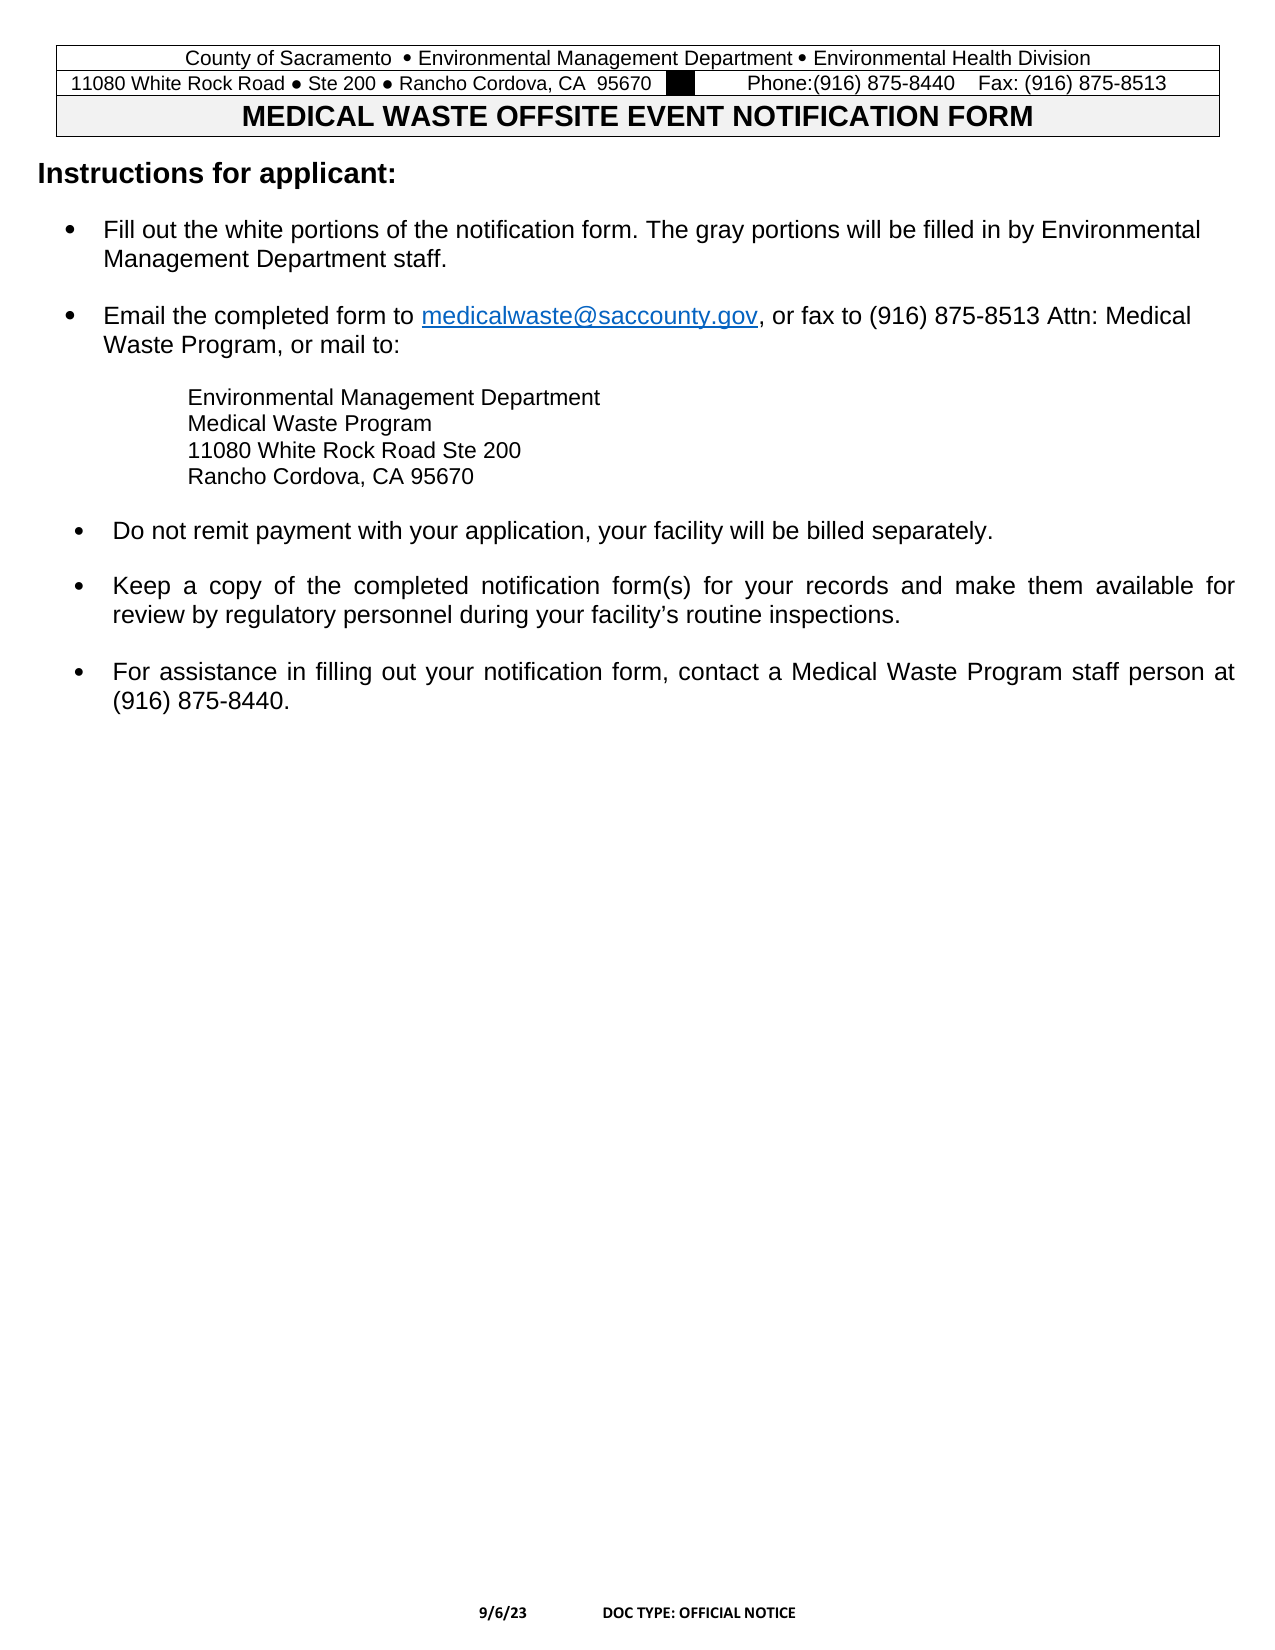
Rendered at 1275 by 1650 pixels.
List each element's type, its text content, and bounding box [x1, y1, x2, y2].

list Fill out the white portions of the notification form. The gray portions will be filled in by Environmental Management Department staff. [66, 215, 1237, 273]
list Keep a copy of the completed notification form(s) for your records and make them available for review by regulatory personnel during your facility’s routine inspections. [75, 571, 1237, 628]
list Email the completed form to medicalwaste@saccounty.gov, or fax to (916) 875-8513 Attn: Medical Waste Program, or mail to: [66, 301, 1237, 359]
list Do not remit payment with your application, your facility will be billed separately. [75, 516, 1237, 544]
text Environmental Management Department [187, 384, 1237, 410]
list For assistance in filling out your notification form, contact a Medical Waste Program staff person at (916) 875-8440. [75, 657, 1237, 714]
text Rancho Cordova, CA 95670 [187, 463, 1237, 489]
text Instructions for applicant: [37, 156, 1237, 190]
text Medical Waste Program [187, 410, 1237, 437]
text 11080 White Rock Road Ste 200 [187, 437, 1237, 463]
